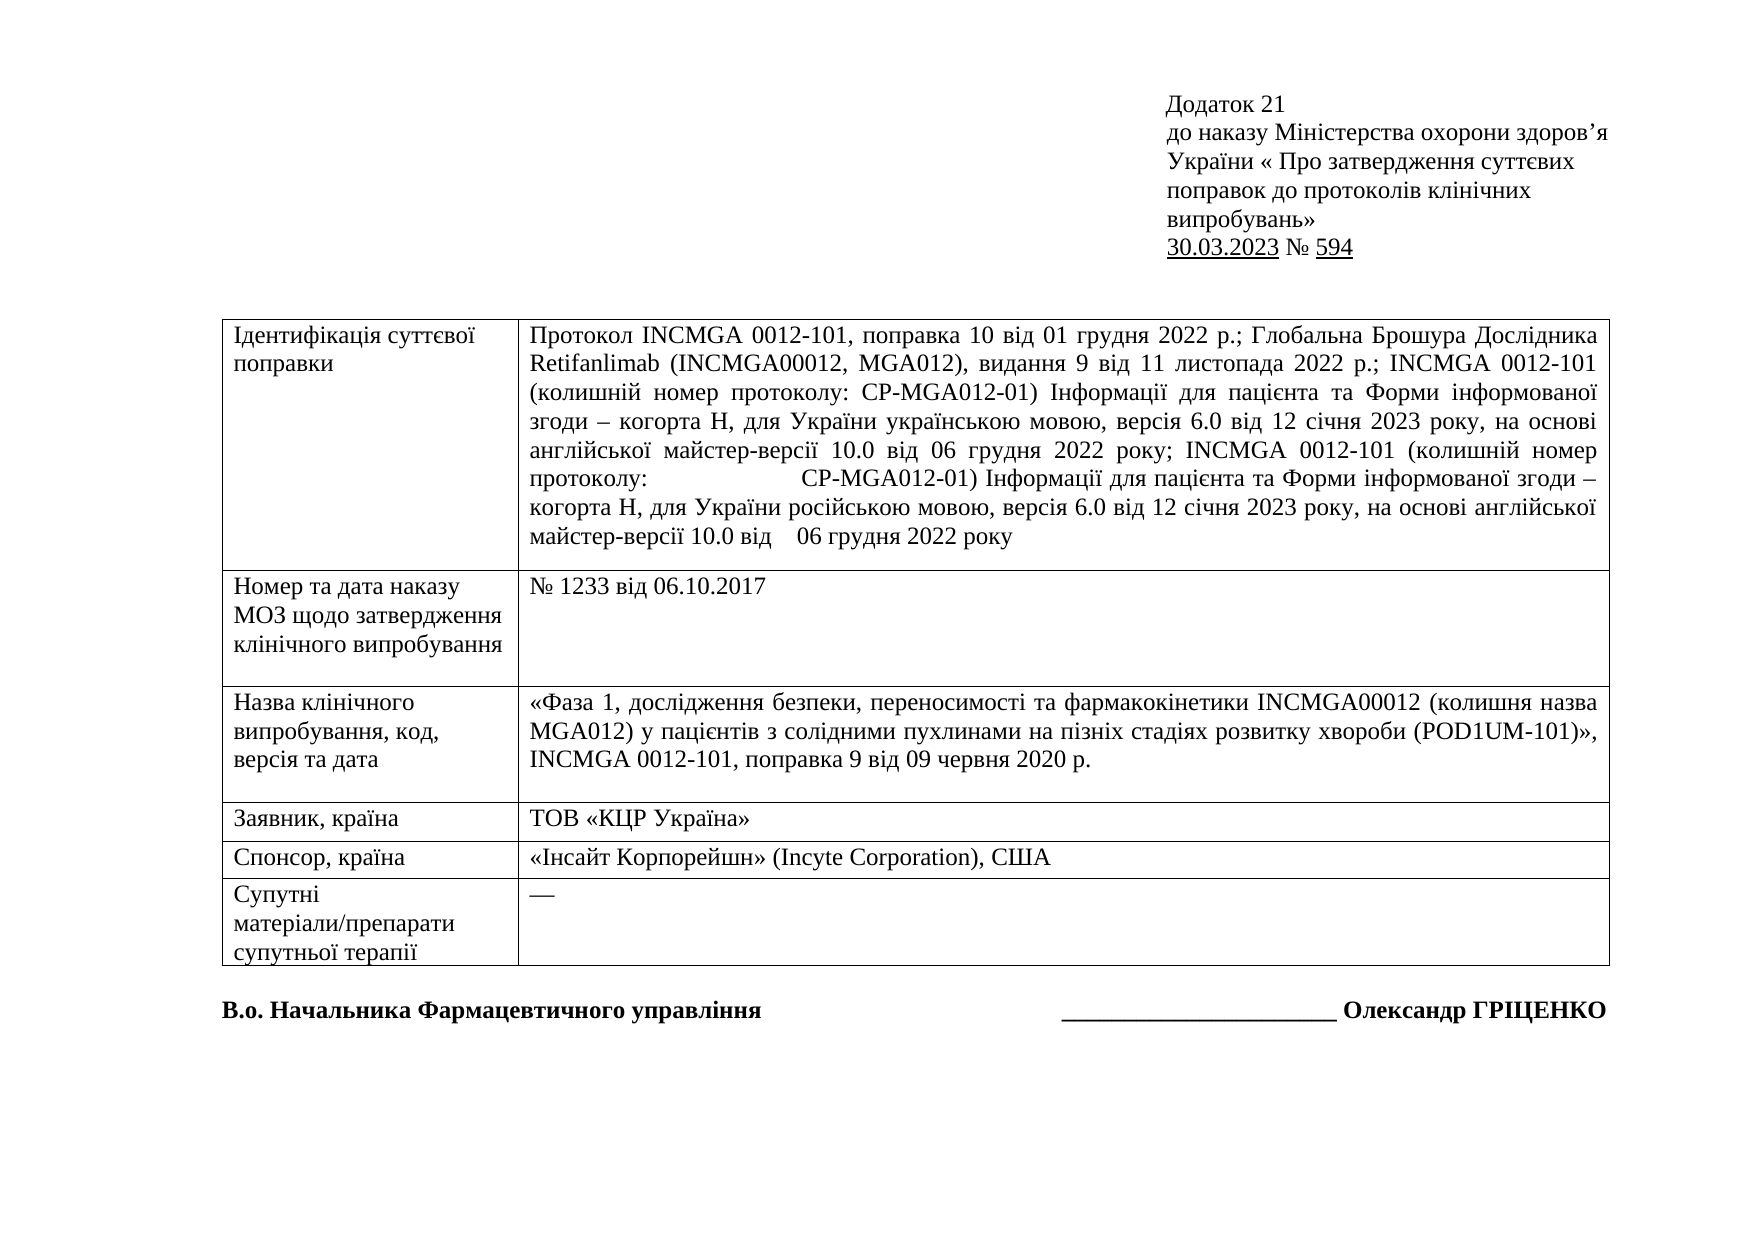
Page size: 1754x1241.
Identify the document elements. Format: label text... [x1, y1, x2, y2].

table_cell ― [519, 879, 1609, 965]
table_cell Номер та дата наказу МОЗ щодо затвердження клінічного випробування [223, 571, 518, 686]
table_cell ТОВ «КЦР Україна» [519, 803, 1609, 841]
table_cell Назва клінічного випробування, код, версія та дата [223, 687, 518, 802]
table_cell «Інсайт Корпорейшн» (Incyte Corporation), США [519, 842, 1609, 878]
table_cell № 1233 від 06.10.2017 [519, 571, 1609, 686]
text до наказу Міністерства охорони здоров’я України « Про затвердження суттєвих поправок до протоколів клінічних випробувань» [1167, 117, 1624, 232]
table_cell Супутні матеріали/препарати супутньої терапії [223, 879, 518, 965]
text Додаток 21 [222, 89, 1624, 117]
table_header Протокол INCMGA 0012-101, поправка 10 від 01 грудня 2022 р.; Глобальна Брошура Дослідника Retifanlimab (INCMGA00012, MGA012), видання 9 від 11 листопада 2022 р.; INCMGA 0012-101 (колишній номер протоколу: CP-MGA012-01) Інформації для пацієнта та Форми інформованої згоди – когорта Н, для України українською мовою, версія 6.0 від 12 січня 2023 року, на основі англійської майстер-версії 10.0 від 06 грудня 2022 року; INCMGA 0012-101 (колишній номер протоколу: CP-MGA012-01) Інформації для пацієнта та Форми інформованої згоди – когорта Н, для України російською мовою, версія 6.0 від 12 січня 2023 року, на основі англійської майстер-версії 10.0 від 06 грудня 2022 року [519, 320, 1609, 570]
text В.о. Начальника Фармацевтичного управління ______________________ Олександр ГРІЦЕНКО [222, 995, 1624, 1024]
table_cell «Фаза 1, дослідження безпеки, переносимості та фармакокінетики INCMGA00012 (колишня назва MGA012) у пацієнтів з солідними пухлинами на пізніх стадіях розвитку хвороби (POD1UM-101)», INCMGA 0012-101, поправка 9 від 09 червня 2020 р. [519, 687, 1609, 802]
table_header Ідентифікація суттєвої поправки [223, 320, 518, 570]
table_cell Заявник, країна [223, 803, 518, 841]
table_cell Спонсор, країна [223, 842, 518, 878]
text 30.03.2023 № 594 [1167, 232, 1624, 261]
